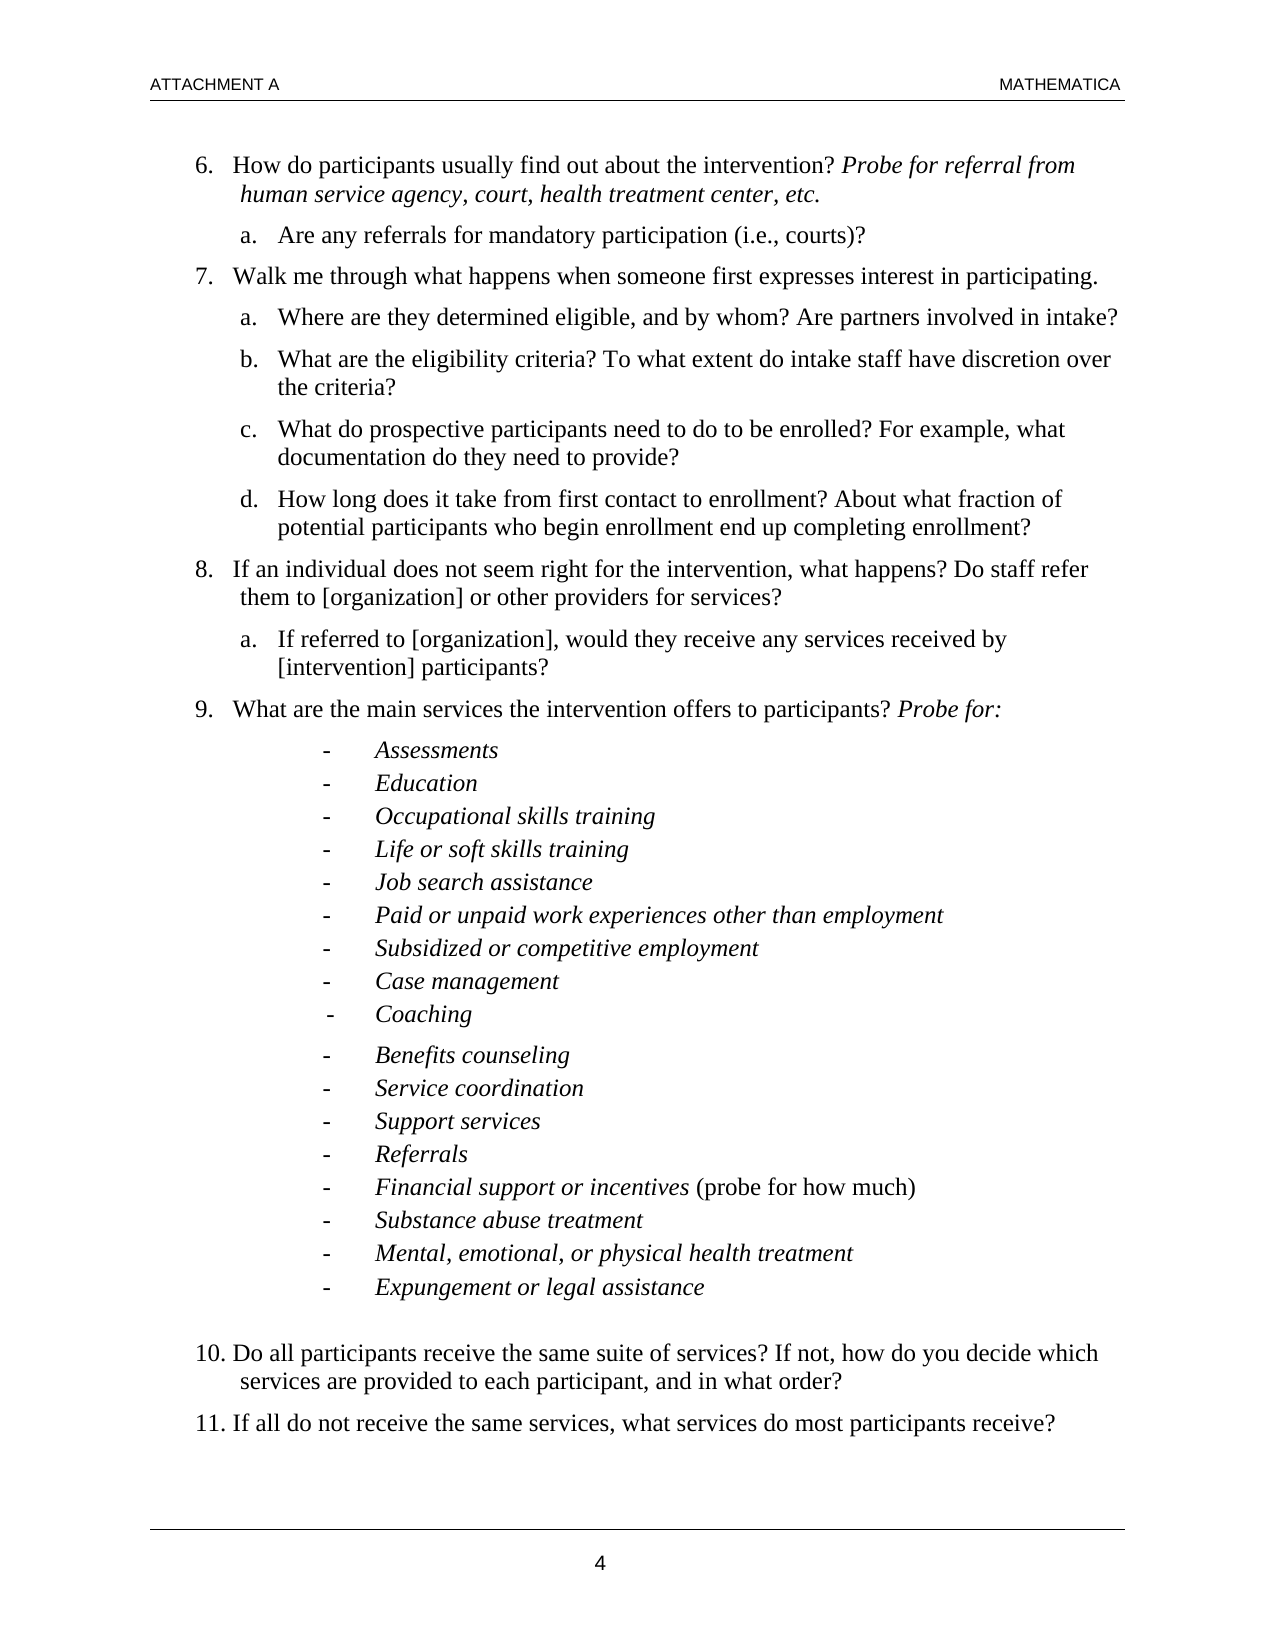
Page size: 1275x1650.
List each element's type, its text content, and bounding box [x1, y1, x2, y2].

text Case management [277, 966, 1125, 995]
text Financial support or incentives (probe for how much) [277, 1172, 1125, 1201]
text Subsidized or competitive employment [277, 933, 1125, 962]
text Expungement or legal assistance [277, 1272, 1125, 1300]
list What are the eligibility criteria? To what extent do intake staff have discretion over the criteria? [240, 344, 1125, 401]
text Service coordination [277, 1073, 1125, 1102]
text Life or soft skills training [277, 834, 1125, 863]
list What do prospective participants need to do to be enrolled? For example, what documentation do they need to provide? [240, 414, 1125, 471]
text Education [277, 768, 1125, 797]
text If an individual does not seem right for the intervention, what happens? Do staff refer them to [organization] or other providers for services? [195, 554, 1125, 611]
text How do participants usually find out about the intervention? Probe for referral from human service agency, court, health treatment center, etc. [195, 150, 1125, 207]
text Paid or unpaid work experiences other than employment [277, 900, 1125, 929]
text Assessments [277, 735, 1125, 764]
list Are any referrals for mandatory participation (i.e., courts)? [240, 220, 1125, 249]
text Mental, emotional, or physical health treatment [277, 1238, 1125, 1267]
text Substance abuse treatment [277, 1206, 1125, 1234]
text Support services [277, 1106, 1125, 1135]
text What are the main services the intervention offers to participants? Probe for: [195, 694, 1125, 722]
list How long does it take from first contact to enrollment? About what fraction of potential participants who begin enrollment end up completing enrollment? [240, 484, 1125, 541]
text Do all participants receive the same suite of services? If not, how do you decide which services are provided to each participant, and in what order? [195, 1338, 1125, 1395]
text If all do not receive the same services, what services do most participants receive? [195, 1408, 1125, 1436]
text Benefits counseling [277, 1040, 1125, 1069]
text Walk me through what happens when someone first expresses interest in participating. [195, 261, 1125, 290]
text Job search assistance [277, 867, 1125, 896]
list Where are they determined eligible, and by whom? Are partners involved in intake? [240, 302, 1125, 331]
list If referred to [organization], would they receive any services received by [intervention] participants? [240, 624, 1125, 681]
text Coaching [281, 999, 1125, 1028]
text Referrals [277, 1139, 1125, 1168]
text Occupational skills training [277, 801, 1125, 830]
